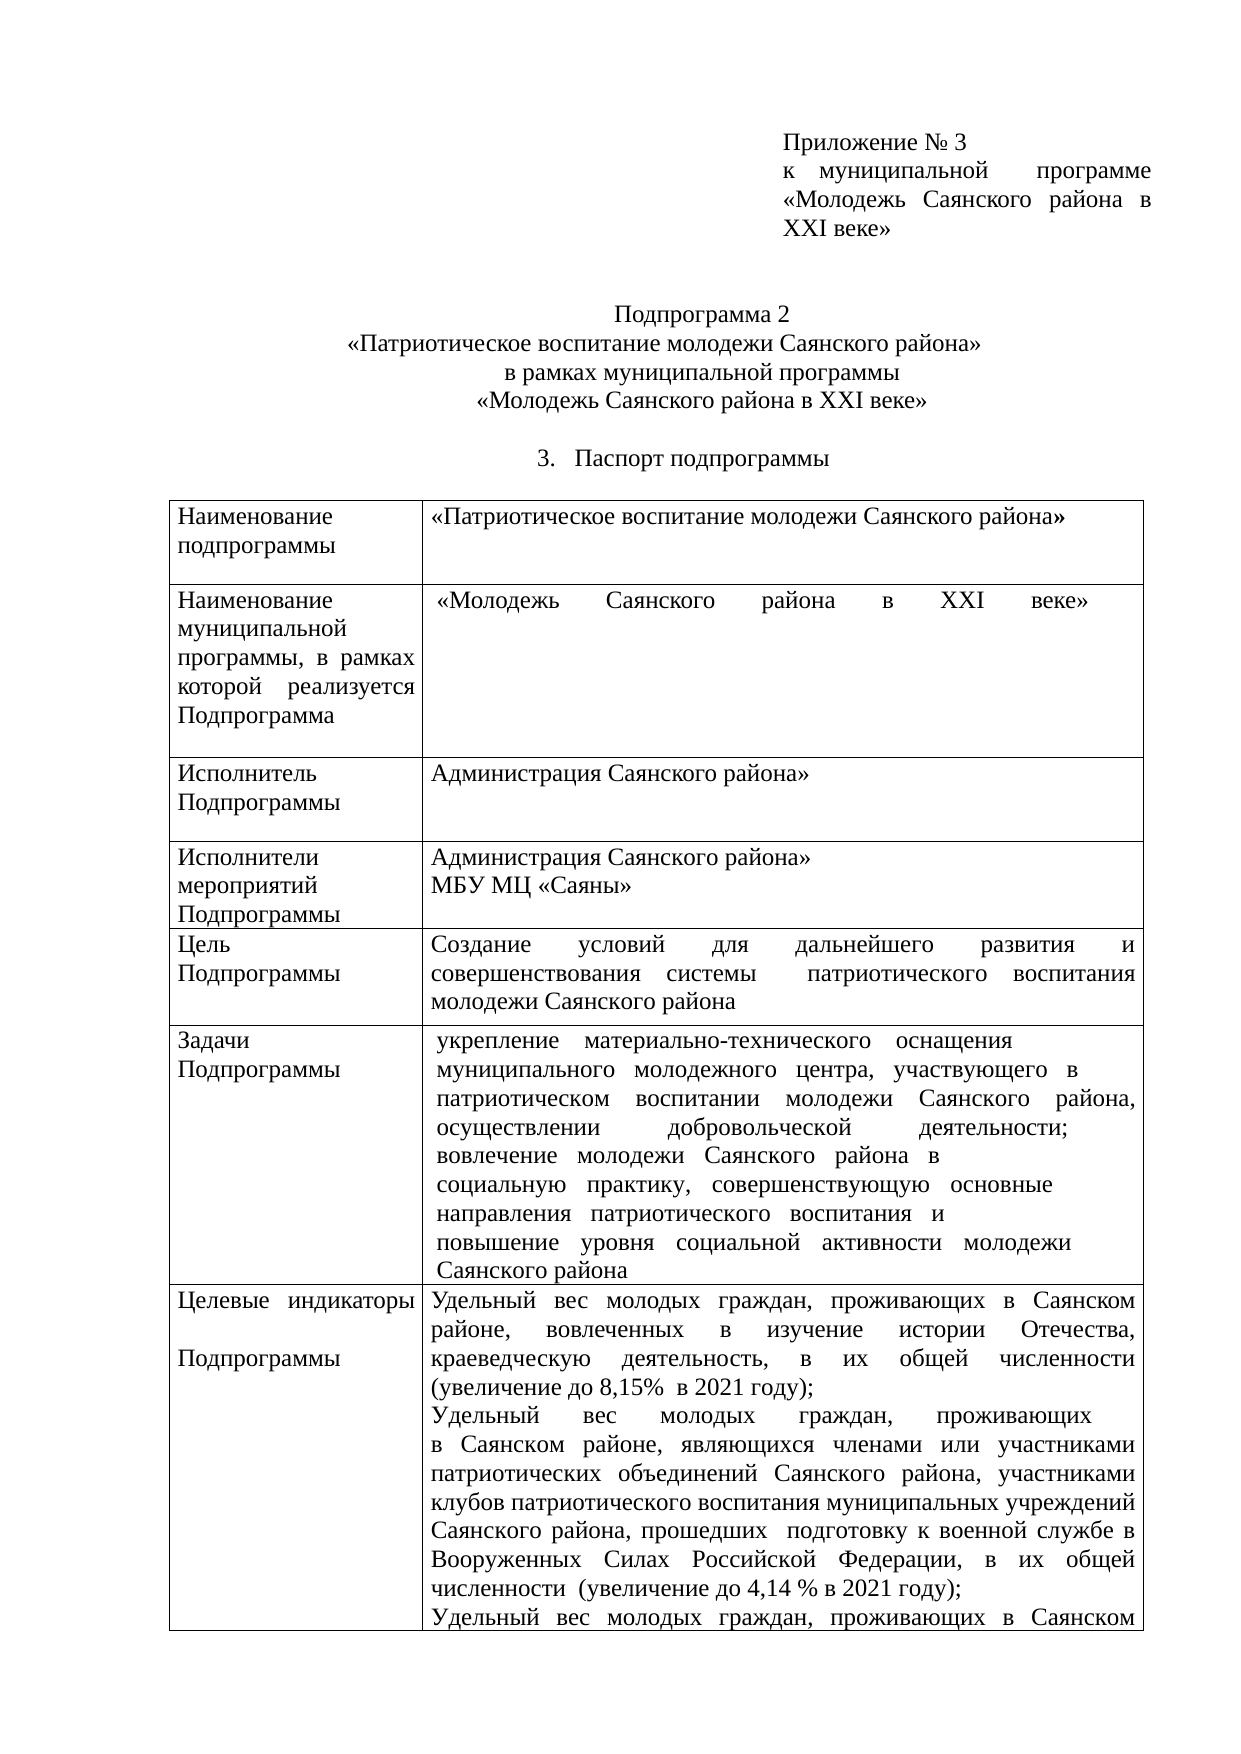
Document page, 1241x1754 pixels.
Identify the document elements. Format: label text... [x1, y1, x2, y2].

table_cell «Молодежь Саянского района в XXI веке» [423, 585, 1143, 757]
text Приложение № 3 [783, 127, 1152, 155]
table_cell Администрация Саянского района» [423, 758, 1143, 841]
title «Патриотическое воспитание молодежи Саянского района» [177, 328, 1152, 357]
table_cell Создание условий для дальнейшего развития и совершенствования системы патриотического воспитания молодежи Саянского района [423, 929, 1143, 1024]
table_cell Исполнители мероприятий Подпрограммы [170, 842, 422, 928]
title в рамках муниципальной программы [252, 357, 1152, 385]
table_cell Наименование муниципальной программы, в рамках которой реализуется Подпрограмма [170, 585, 422, 757]
table_cell укрепление материально-технического оснащения муниципального молодежного центра, участвующего в патриотическом воспитании молодежи Саянского района, осуществлении добровольческой деятельности; вовлечение молодежи Саянского района в социальную практику, совершенствующую основные направления патриотического воспитания и повышение уровня социальной активности молодежи Саянского района [423, 1026, 1143, 1284]
list Паспорт подпрограммы [215, 443, 1152, 472]
table_header Наименование подпрограммы [170, 501, 422, 584]
table_cell Задачи Подпрограммы [170, 1026, 422, 1284]
table_header «Патриотическое воспитание молодежи Саянского района» [423, 501, 1143, 584]
title Подпрограмма 2 [252, 299, 1152, 328]
table_cell Цель Подпрограммы [170, 929, 422, 1024]
title «Молодежь Саянского района в XXI веке» [252, 385, 1152, 414]
title к муниципальной программе «Молодежь Саянского района в XXI веке» [783, 155, 1152, 242]
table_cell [423, 1285, 1143, 1630]
table_cell Исполнитель Подпрограммы [170, 758, 422, 841]
table_cell Администрация Саянского района» МБУ МЦ «Саяны» [423, 842, 1143, 928]
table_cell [170, 1285, 422, 1630]
